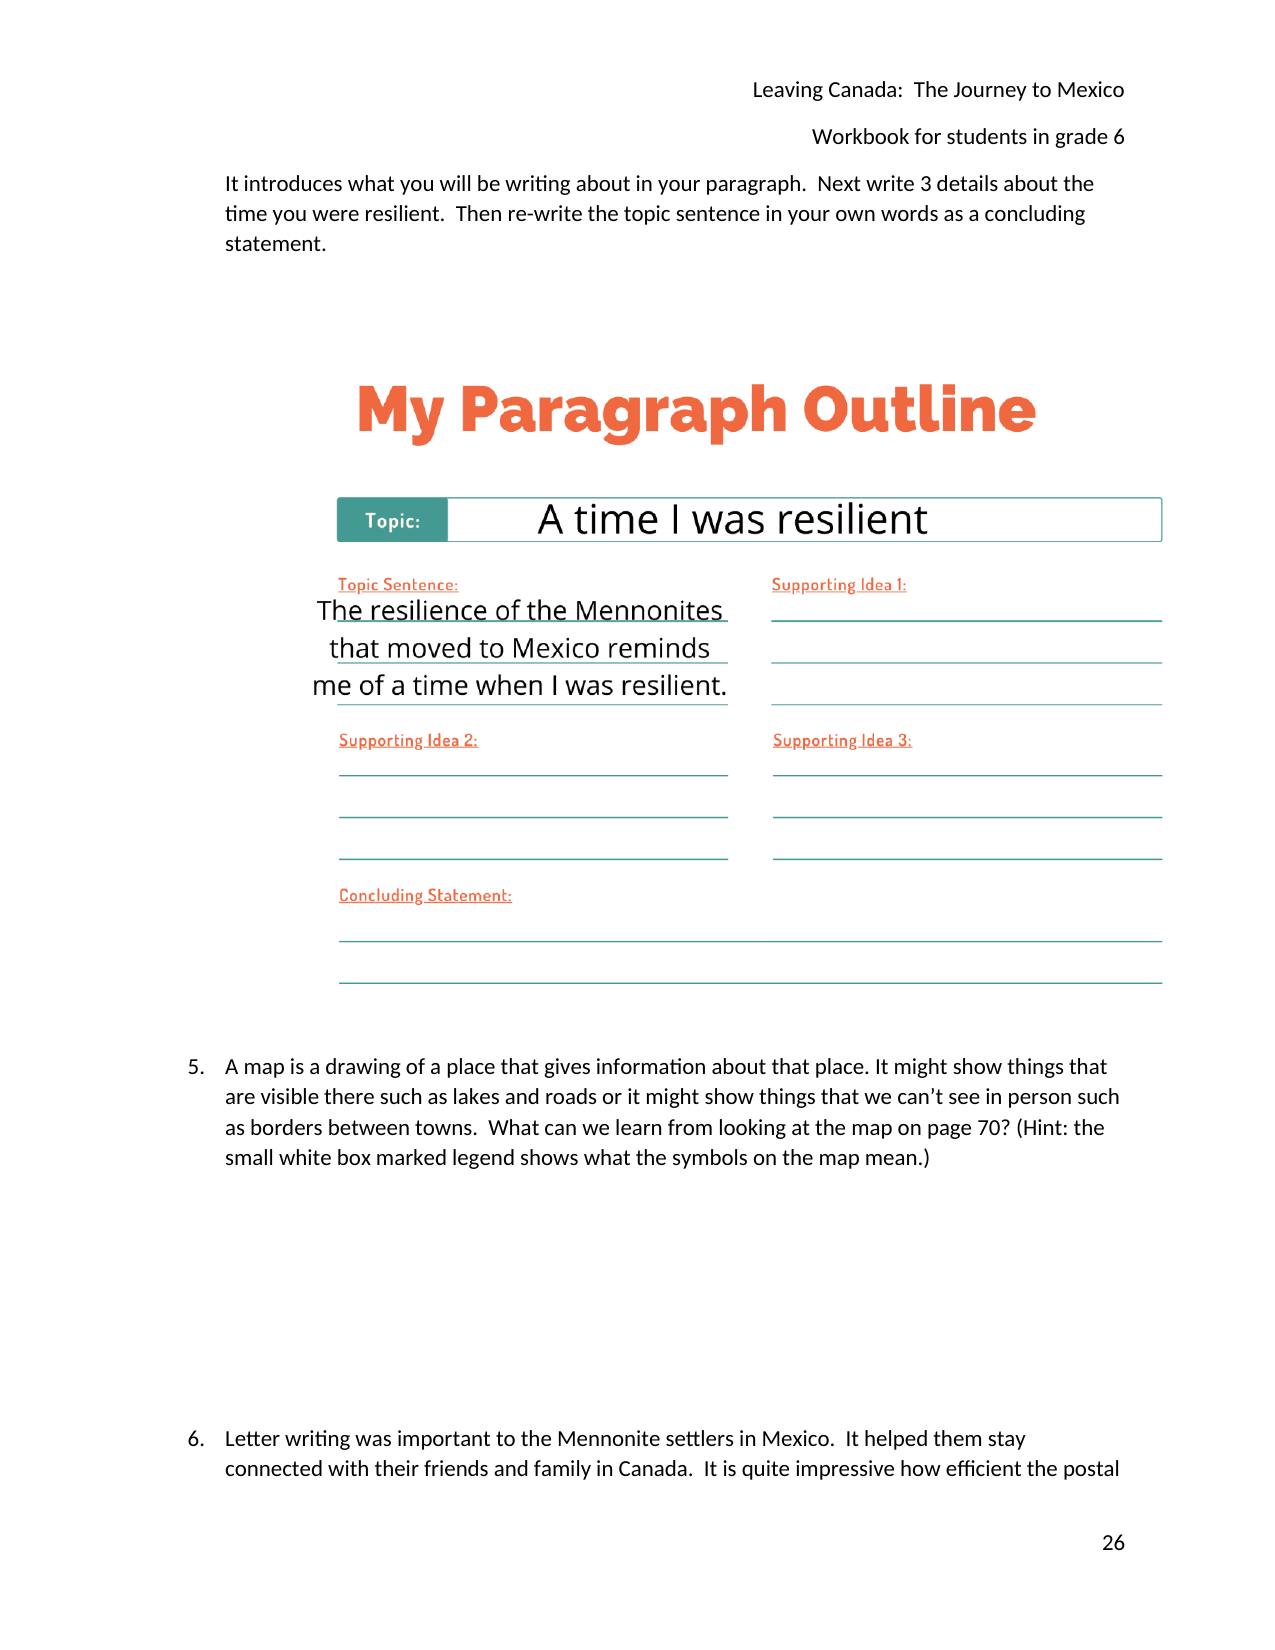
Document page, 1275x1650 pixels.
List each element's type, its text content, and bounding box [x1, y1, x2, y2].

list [187, 169, 1125, 257]
list A map is a drawing of a place that gives information about that place. It might show things that are visible there such as lakes and roads or it might show things that we can’t see in person such as borders between towns. What can we learn from looking at the map on page 70? (Hint: the small white box marked legend shows what the symbols on the map mean.) [187, 1052, 1125, 1171]
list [187, 1424, 1125, 1482]
picture [150, 276, 1221, 1034]
